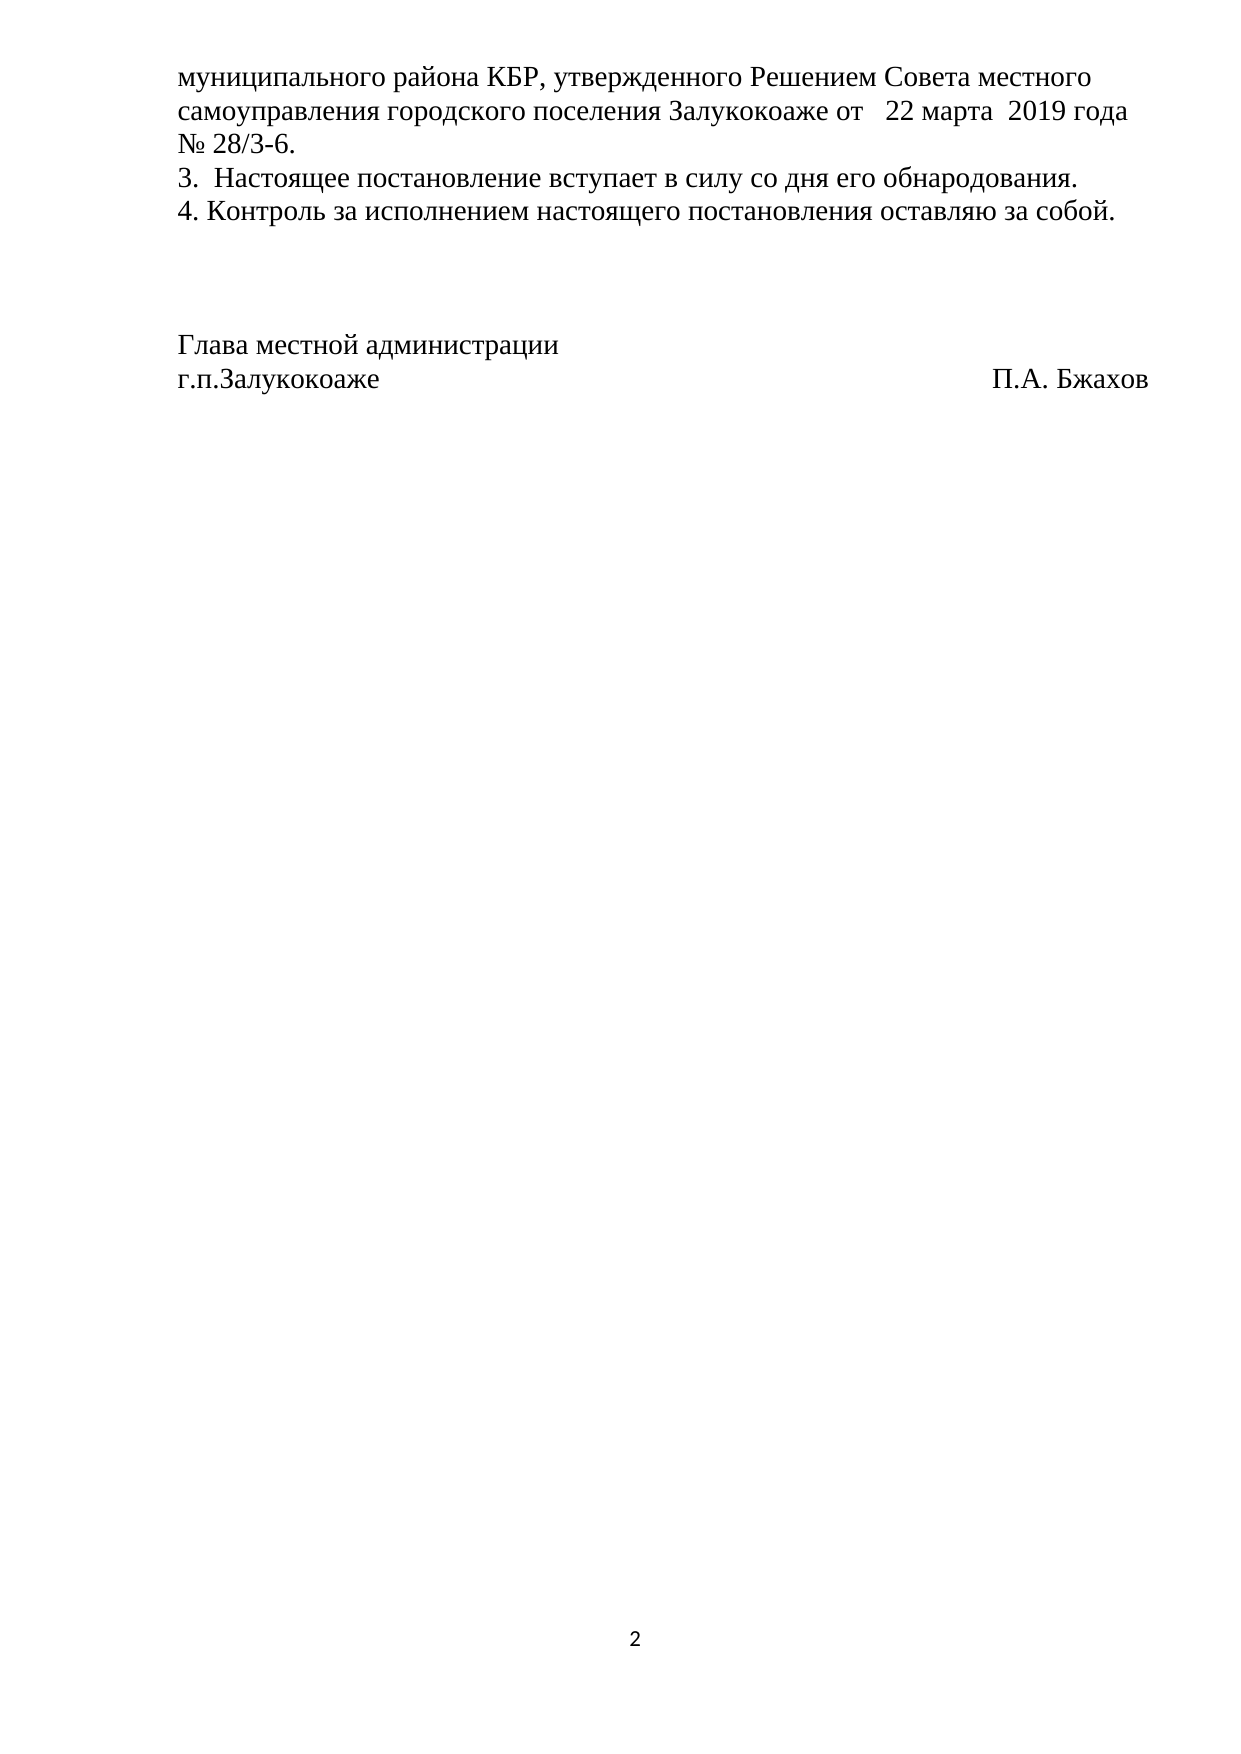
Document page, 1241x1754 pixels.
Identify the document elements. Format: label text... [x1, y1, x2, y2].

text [177, 59, 1152, 160]
text 4. Контроль за исполнением настоящего постановления оставляю за собой. [177, 193, 1152, 227]
text 3. Настоящее постановление вступает в силу со дня его обнародования. [177, 160, 1152, 193]
text г.п.Залукокоаже П.А. Бжахов [177, 361, 1152, 394]
text Глава местной администрации [177, 327, 1152, 361]
